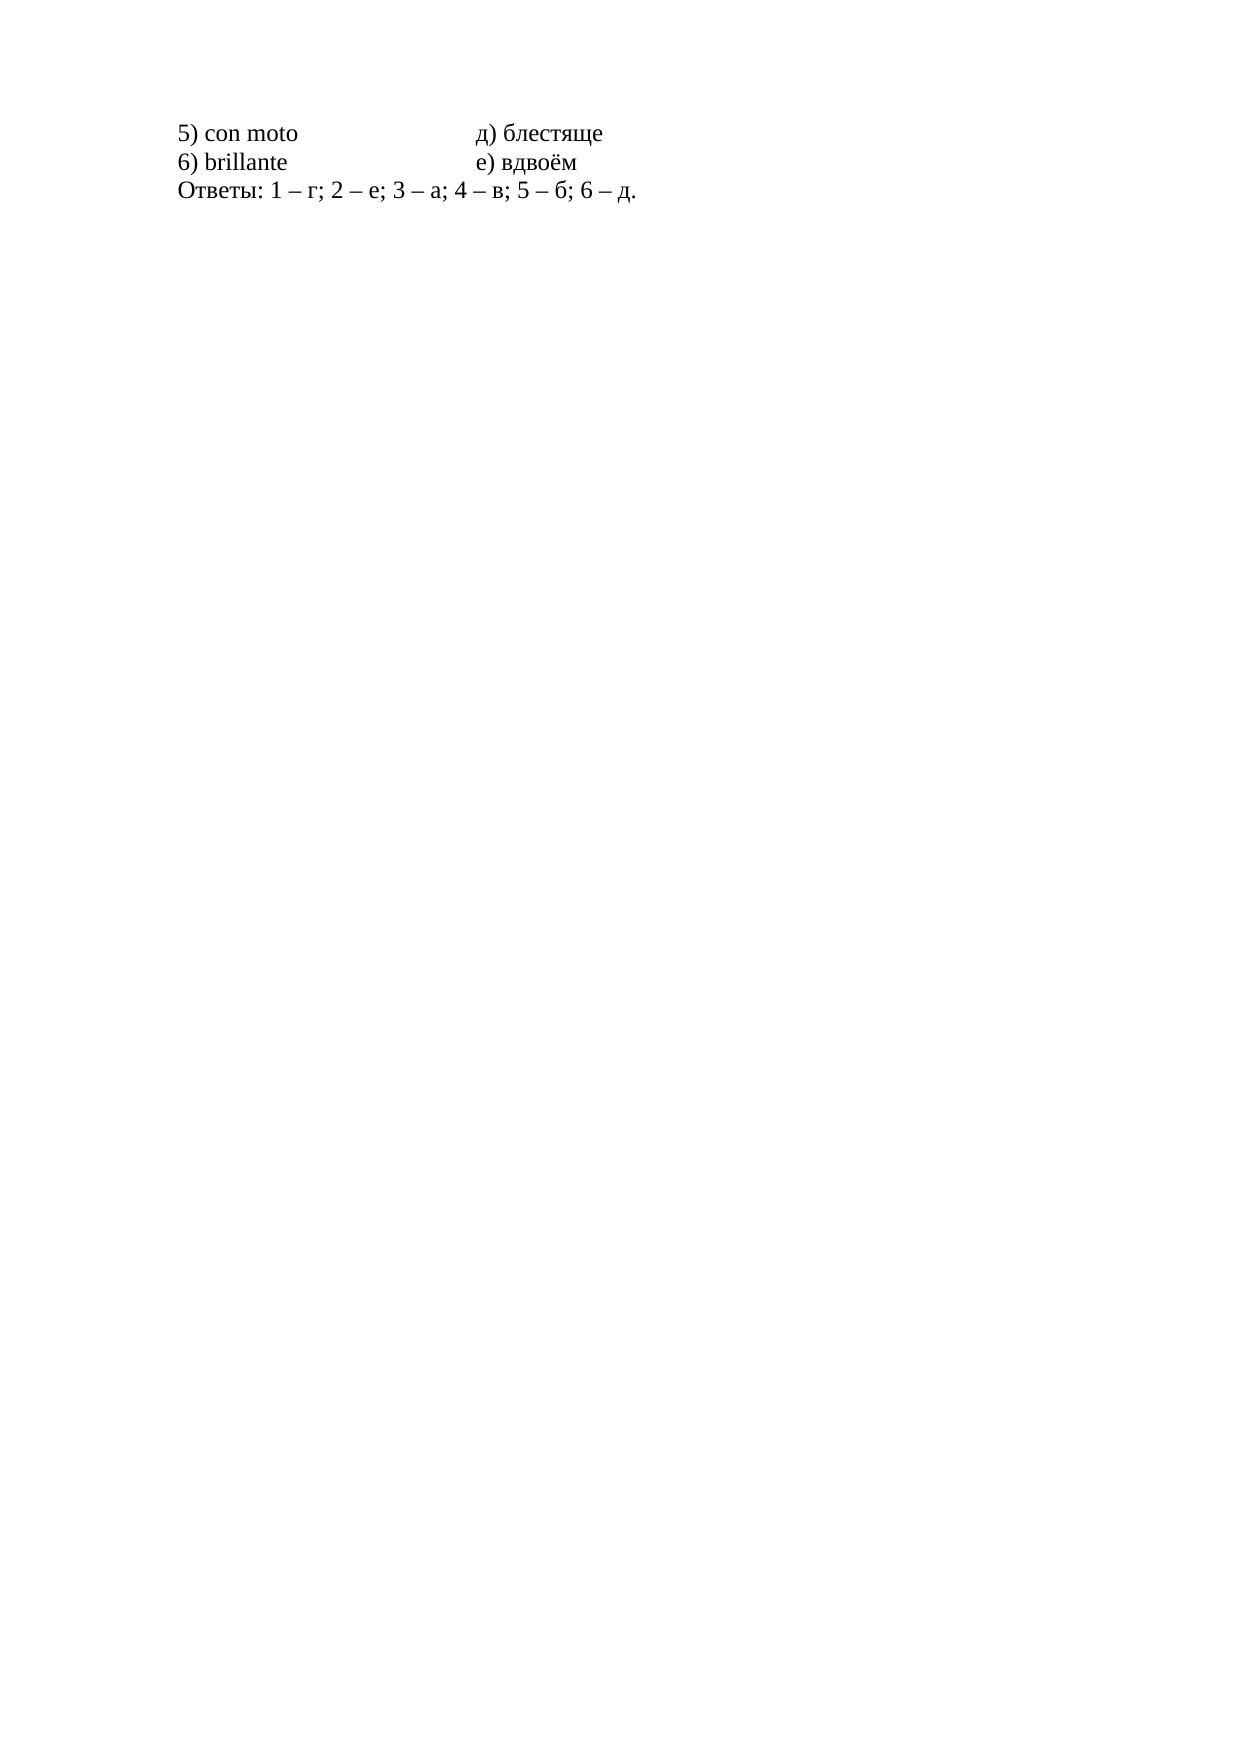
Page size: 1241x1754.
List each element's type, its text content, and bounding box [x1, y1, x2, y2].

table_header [177, 118, 476, 176]
text Ответы: 1 – г; 2 – е; 3 – а; 4 – в; 5 – б; 6 – д. [177, 176, 1152, 204]
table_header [476, 118, 751, 176]
